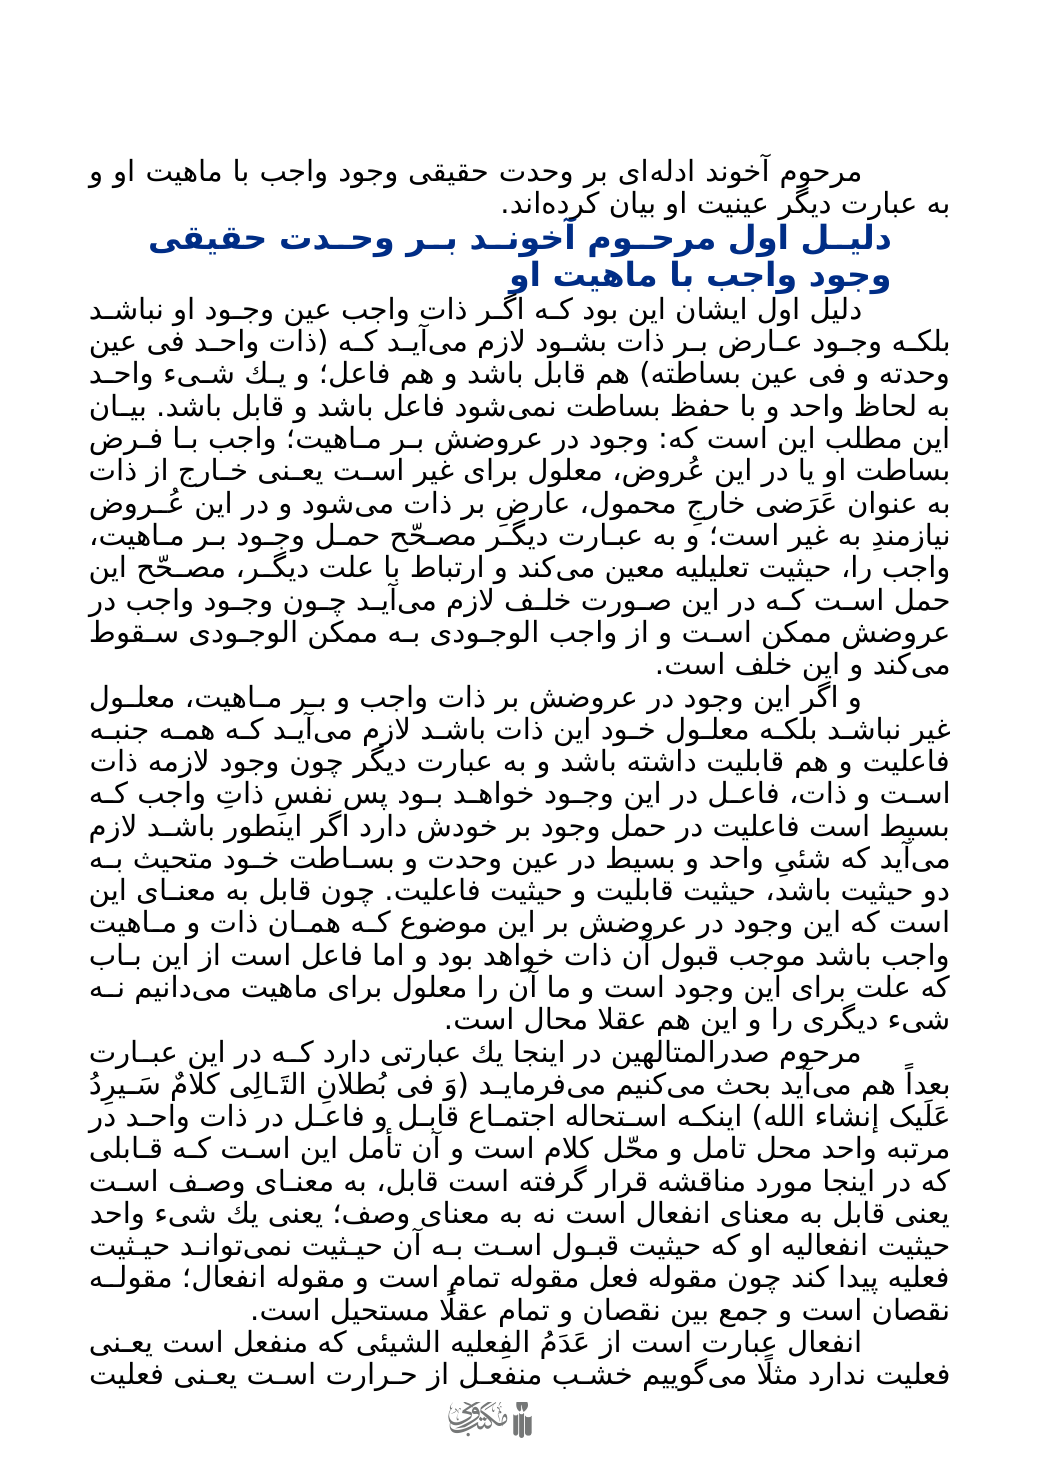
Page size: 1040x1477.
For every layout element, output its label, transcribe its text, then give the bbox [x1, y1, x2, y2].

text مرحوم آخوند ادله‌اى بر وحدت حقیقى وجود واجب با ماهیت او و به عبارت دیگر عینیت او بیان كرده‌اند. [89, 156, 951, 220]
text دلیل اول ایشان این بود كه اگر ذات واجب عین وجود او نباشد بلكه وجود عارض بر ذات بشود لازم مى‌آید كه (ذات واحد فى عین وحدته و فى عین بساطته) هم قابل باشد و هم فاعل؛ و یك شیء واحد به لحاظ واحد و با حفظ بساطت نمى‌شود فاعل باشد و قابل باشد. بیان این مطلب این است كه: وجود در عروضش بر ماهیت؛ واجب با فرض بساطت او یا در این عُروض، معلول براى غیر است یعنى خارج از ذات به عنوان عَرَضى خارجِ محمول، عارضِ بر ذات مى‌شود و در این عُروض نیازمندِ به غیر است؛ و به عبارت دیگر مصحّح حمل وجود بر ماهیت، واجب را، حیثیت تعلیلیه معین مى‌كند و ارتباط با علت دیگر، مصحّح این حمل است كه در این صورت خلف لازم مى‌آید چون وجود واجب در عروضش ممكن است و از واجب الوجودى به ممكن الوجودى سقوط مى‌كند و این خلف است. [89, 294, 951, 681]
subtitle دلیل اول مرحوم آخوند بر وحدت حقیقى وجود واجب با ماهیت او [148, 220, 892, 294]
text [89, 1327, 951, 1392]
picture [443, 1402, 537, 1438]
text مرحوم صدرالمتالهین در اینجا یك عبارتى دارد كه در این عبارت بعداً هم مى‌آید بحث مى‌كنیم مى‌فرماید (وَ فى بُطلانِ التَالِى کلامٌ سَیرِدُ عَلَیک إنشاء الله) اینكه استحاله اجتماع قابل و فاعل در ذات واحد در مرتبه واحد محل تامل و محّل كلام است و آن تأمل این است كه قابلى كه در اینجا مورد مناقشه قرار گرفته است قابل، به معناى وصف است یعنى قابل به معناى انفعال است نه به معناى وصف؛ یعنى یك شیء واحد حیثیت انفعالیه او كه حیثیت قبول است به آن حیثیت نمى‌تواند حیثیت فعلیه پیدا كند چون مقوله فعل مقوله تمام است و مقوله انفعال؛ مقوله نقصان است و جمع بین نقصان و تمام عقلًا مستحیل است. [89, 1037, 951, 1327]
text و اگر این وجود در عروضش بر ذات واجب و بر ماهیت، معلول غیر نباشد بلكه معلول خود این ذات باشد لازم مى‌آید كه همه جنبه فاعلیت و هم قابلیت داشته باشد و به عبارت دیگر چون وجود لازمه ذات است و ذات، فاعل در این وجود خواهد بود پس نفسِ ذاتِ واجب كه بسیط است فاعلیت در حمل وجود بر خودش دارد اگر اینطور باشد لازم مى‌آید كه شئىِ واحد و بسیط در عین وحدت و بساطت خود متحیث به دو حیثیت باشد، حیثیت قابلیت و حیثیت فاعلیت. چون قابل به معناى این است كه این وجود در عروضش بر این موضوع كه همان ذات و ماهیت واجب باشد موجب قبول آن ذات خواهد بود و اما فاعل است از این باب كه علت براى این وجود است و ما آن را معلول براى ماهیت مى‌دانیم نه شیء دیگرى را و این هم عقلا محال است. [89, 681, 951, 1037]
